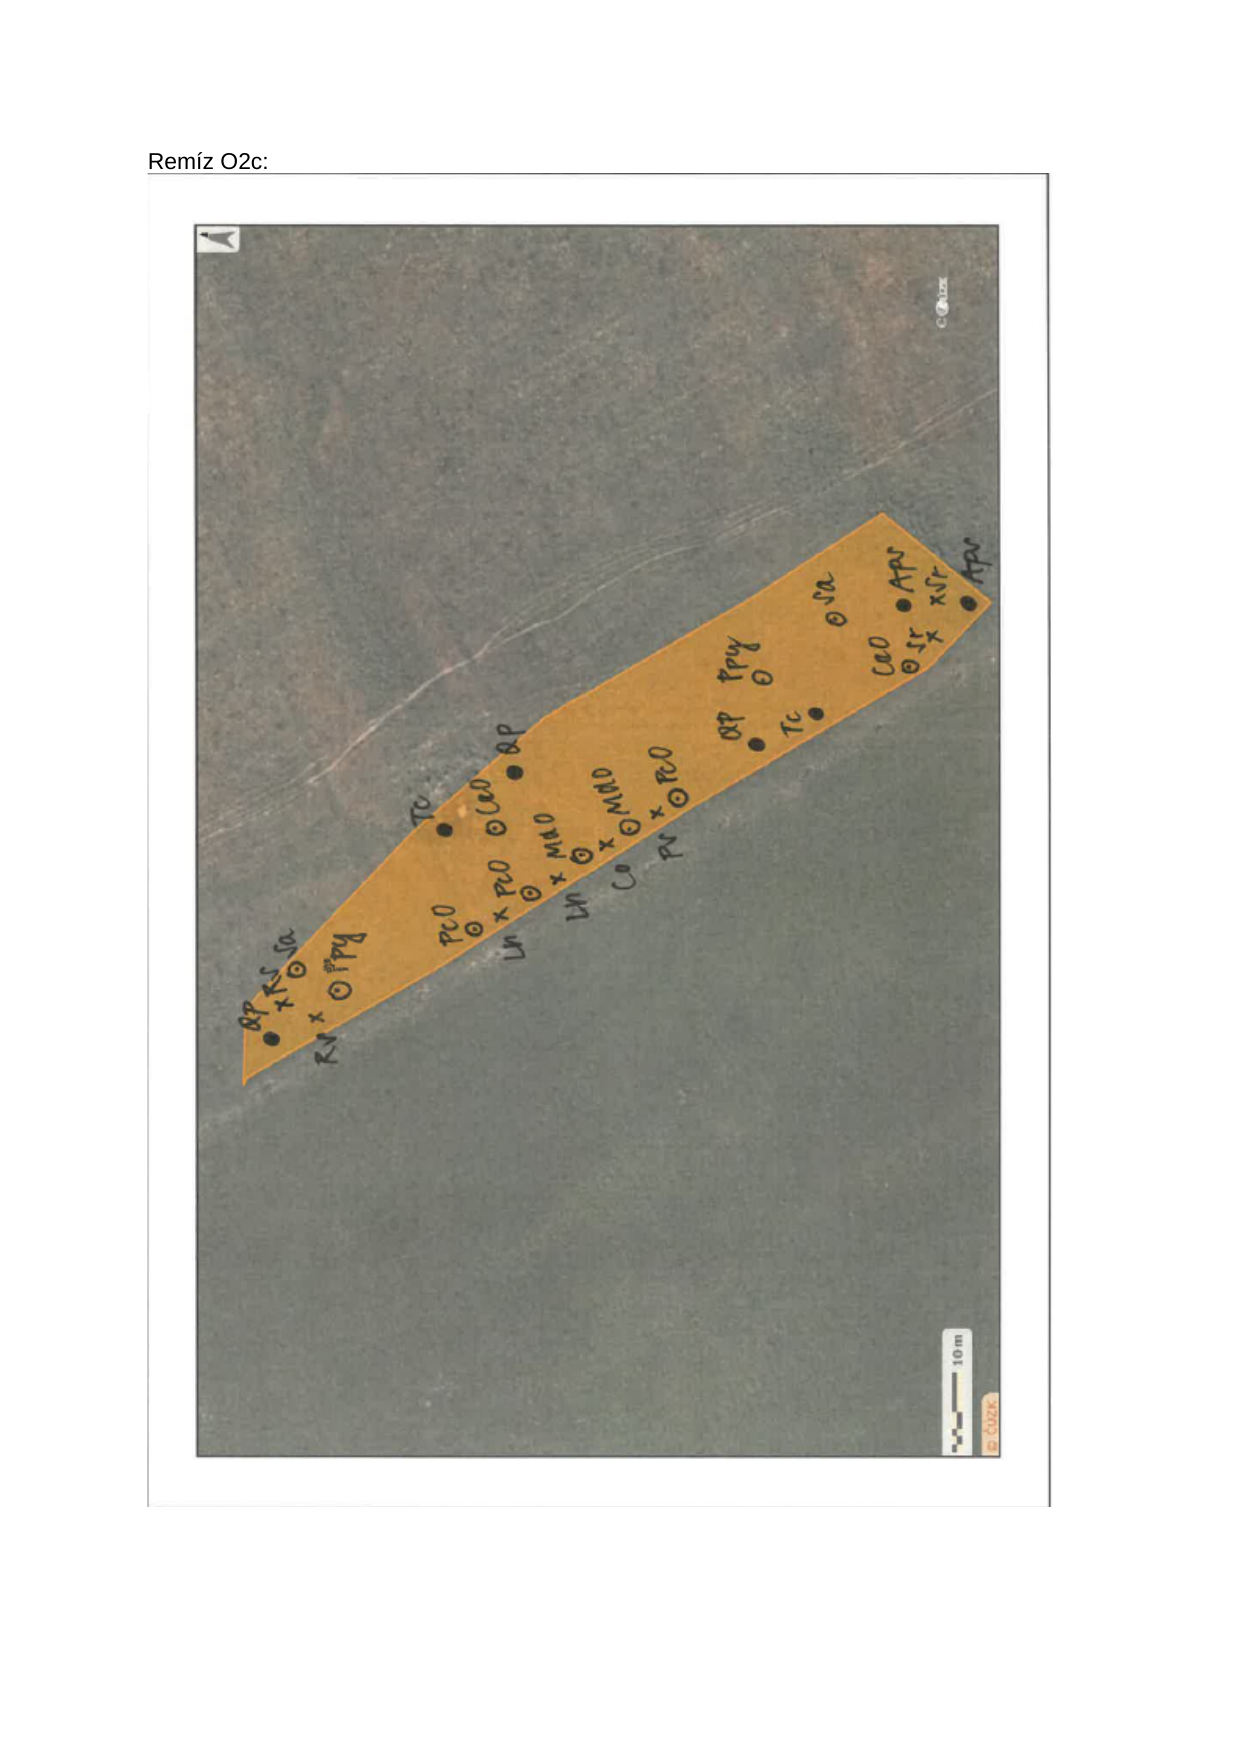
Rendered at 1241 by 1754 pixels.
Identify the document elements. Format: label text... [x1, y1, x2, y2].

text Remíz O2c: [148, 148, 1093, 174]
